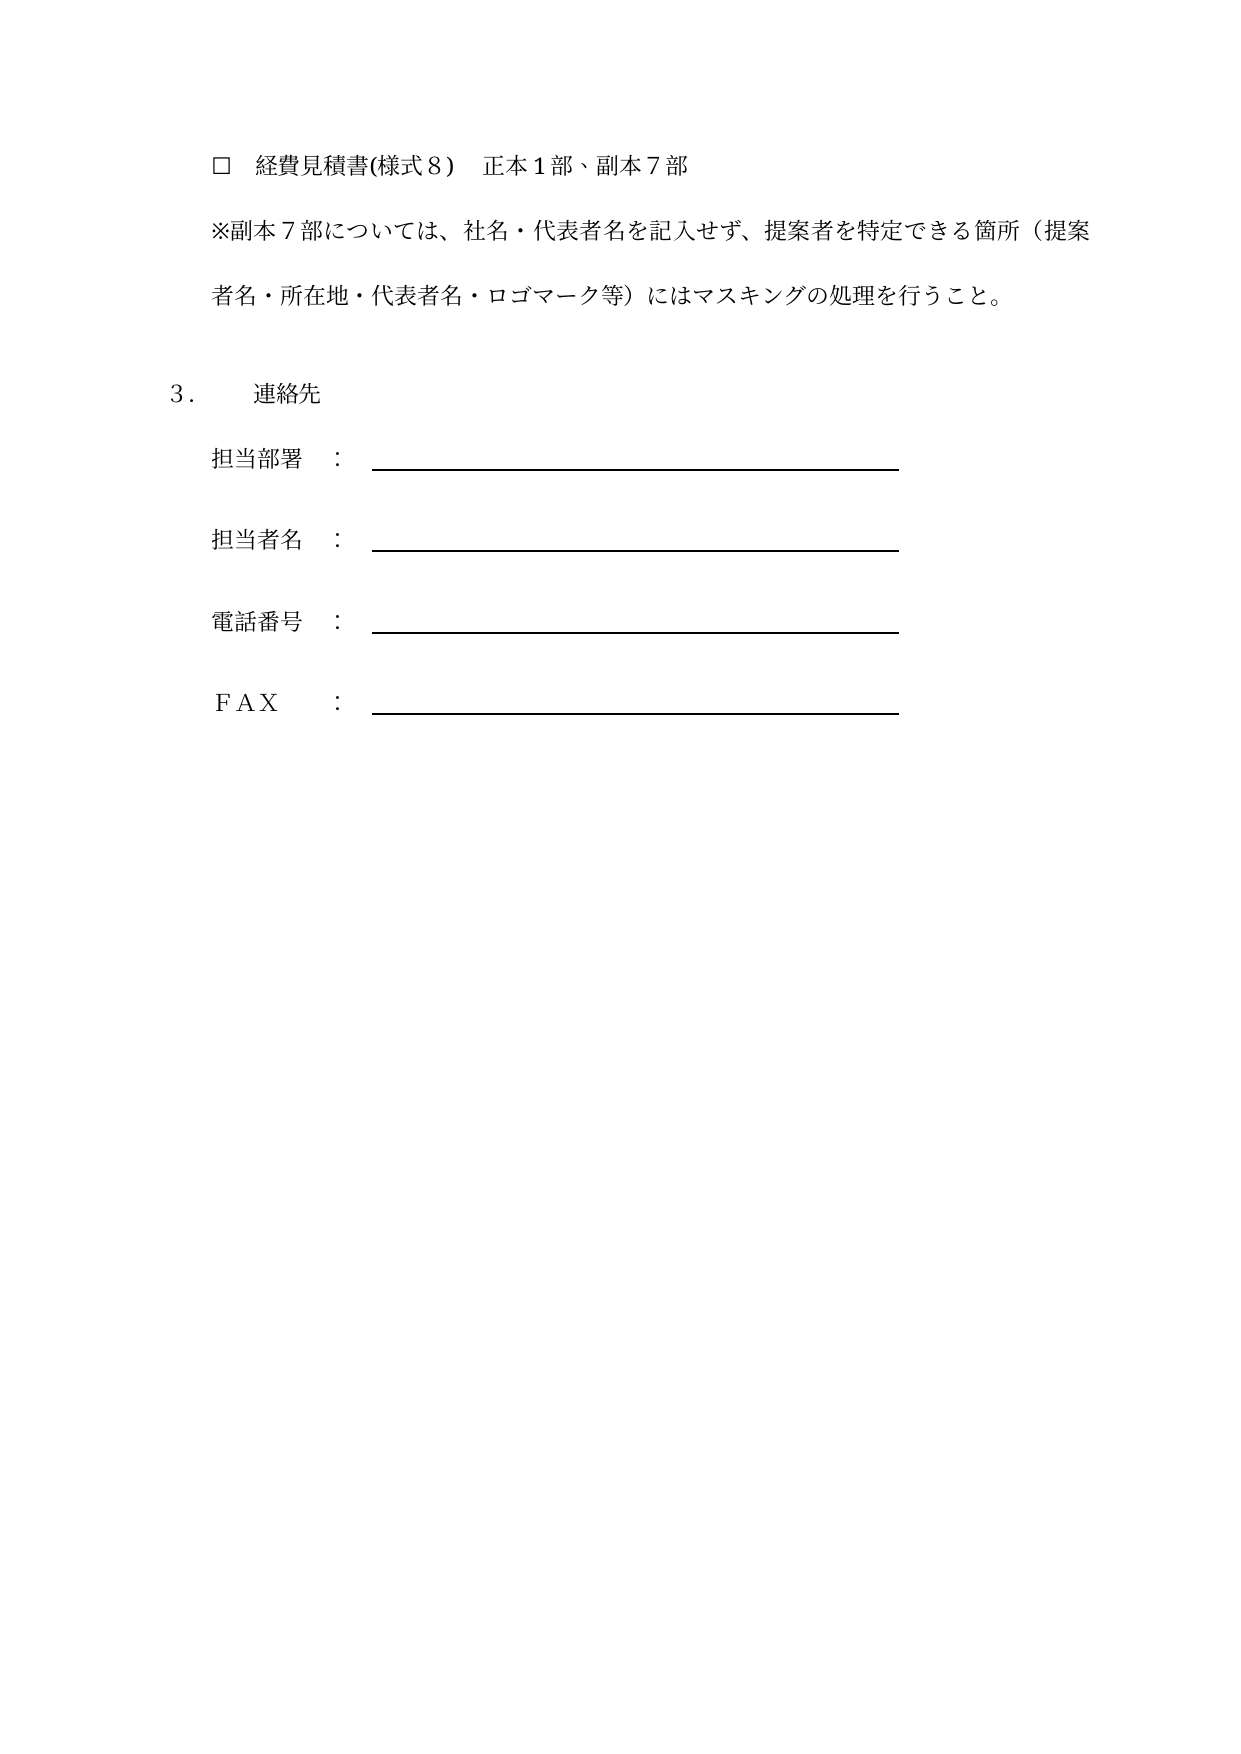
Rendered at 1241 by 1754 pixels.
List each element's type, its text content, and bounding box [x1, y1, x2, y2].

list 担当者名 ： [211, 506, 1092, 571]
list 連絡先 [165, 360, 1092, 425]
list ※副本７部については、社名・代表者名を記入せず、提案者を特定できる箇所（提案者名・所在地・代表者名・ロゴマーク等）にはマスキングの処理を行うこと。 [211, 197, 1092, 327]
list ＦＡＸ ： [211, 669, 1092, 734]
list ☐ 経費見積書(様式８) 正本1部、副本７部 [211, 132, 1092, 197]
list 担当部署 ： [211, 425, 1092, 490]
list 電話番号 ： [211, 588, 1092, 653]
